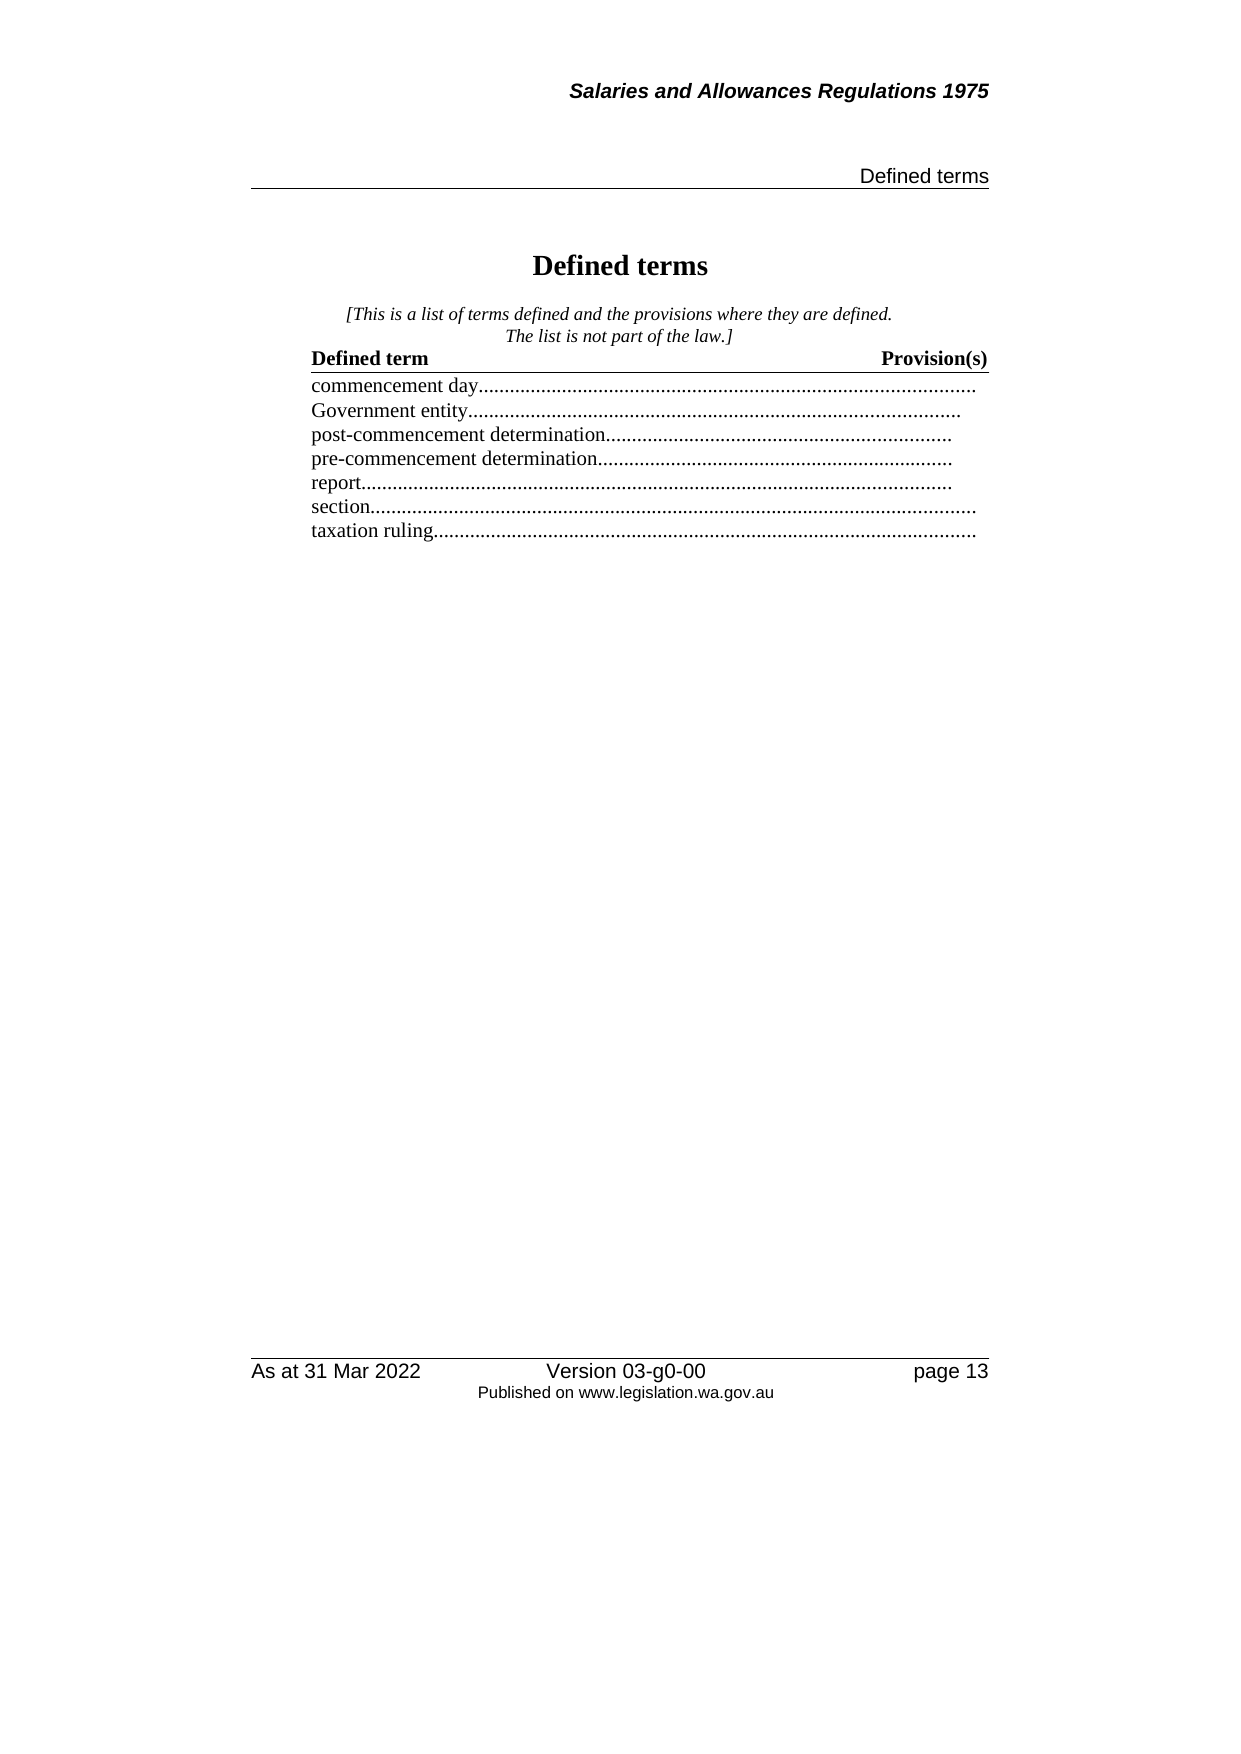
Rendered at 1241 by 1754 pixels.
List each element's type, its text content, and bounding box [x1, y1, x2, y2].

text section 2 [311, 494, 929, 518]
subtitle Defined terms [251, 248, 989, 282]
text report 6(1) [311, 470, 929, 494]
text Defined term Provision(s) [311, 346, 989, 372]
text [This is a list of terms defined and the provisions where they are defined. The list is not part of the law.] [339, 303, 901, 346]
text pre-commencement determination 5(1) [311, 446, 929, 470]
text taxation ruling 2 [311, 518, 929, 542]
text post-commencement determination 5(1) [311, 422, 929, 446]
text commencement day 2 [311, 373, 929, 397]
text Government entity 3A [311, 397, 929, 422]
